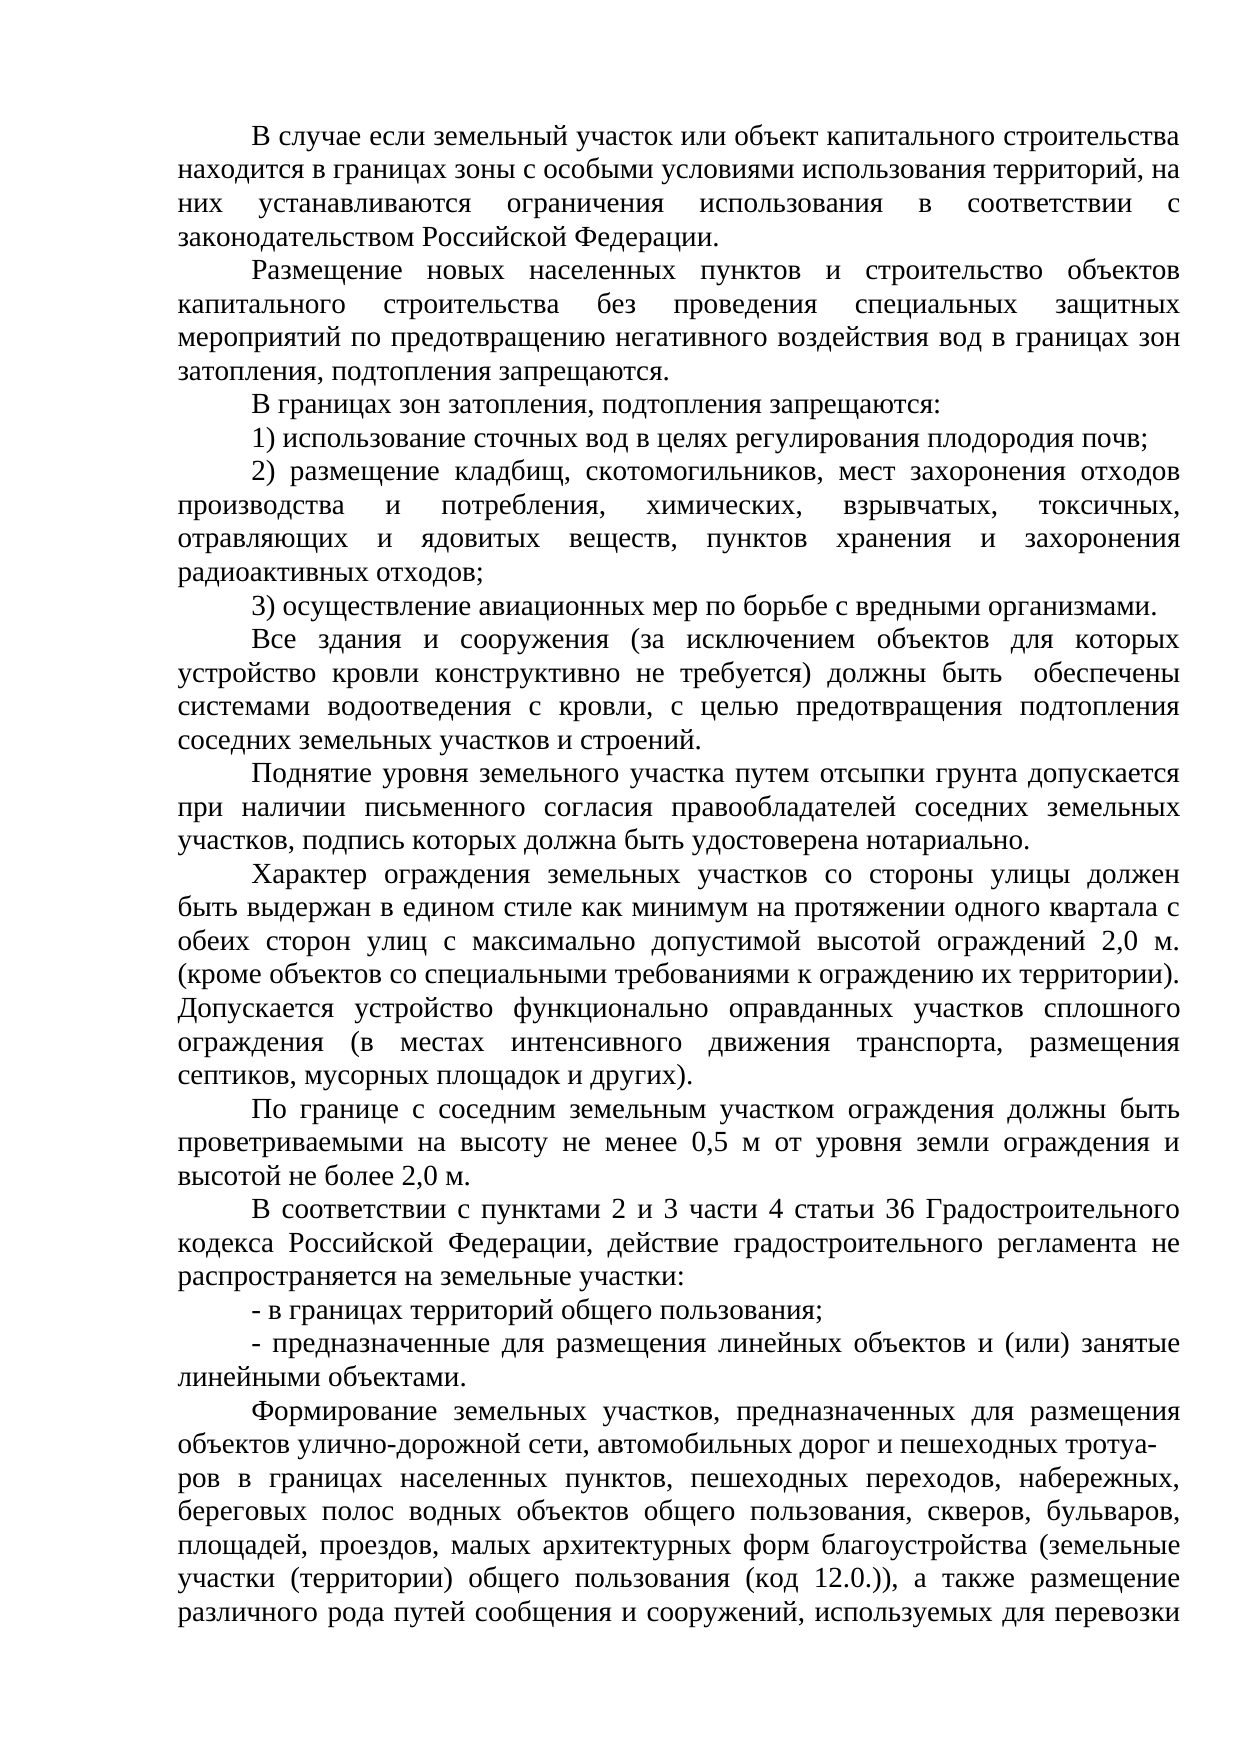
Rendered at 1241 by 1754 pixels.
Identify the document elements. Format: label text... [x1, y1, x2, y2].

text В границах зон затопления, подтопления запрещаются: [177, 386, 1181, 420]
text 1) использование сточных вод в целях регулирования плодородия почв; [177, 420, 1181, 453]
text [177, 1460, 1181, 1627]
text Характер ограждения земельных участков со стороны улицы должен быть выдержан в едином стиле как минимум на протяжении одного квартала с обеих сторон улиц с максимально допустимой высотой ограждений 2,0 м. (кроме объектов со специальными требованиями к ограждению их территории). Допускается устройство функционально оправданных участков сплошного ограждения (в местах интенсивного движения транспорта, размещения септиков, мусорных площадок и других). [177, 856, 1181, 1091]
text В случае если земельный участок или объект капитального строительства находится в границах зоны с особыми условиями использования территорий, на них устанавливаются ограничения использования в соответствии с законодательством Российской Федерации. [177, 118, 1181, 252]
text Формирование земельных участков, предназначенных для размещения объектов улично-дорожной сети, автомобильных дорог и пешеходных тротуа- [177, 1393, 1181, 1460]
text Все здания и сооружения (за исключением объектов для которых устройство кровли конструктивно не требуется) должны быть обеспечены системами водоотведения с кровли, с целью предотвращения подтопления соседних земельных участков и строений. [177, 621, 1181, 755]
text 3) осуществление авиационных мер по борьбе с вредными организмами. [177, 588, 1181, 621]
text 2) размещение кладбищ, скотомогильников, мест захоронения отходов производства и потребления, химических, взрывчатых, токсичных, отравляющих и ядовитых веществ, пунктов хранения и захоронения радиоактивных отходов; [177, 453, 1181, 588]
text Размещение новых населенных пунктов и строительство объектов капитального строительства без проведения специальных защитных мероприятий по предотвращению негативного воздействия вод в границах зон затопления, подтопления запрещаются. [177, 252, 1181, 386]
text В соответствии с пунктами 2 и 3 части 4 статьи 36 Градостроительного кодекса Российской Федерации, действие градостроительного регламента не распространяется на земельные участки: [177, 1191, 1181, 1292]
text Поднятие уровня земельного участка путем отсыпки грунта допускается при наличии письменного согласия правообладателей соседних земельных участков, подпись которых должна быть удостоверена нотариально. [177, 755, 1181, 856]
text - предназначенные для размещения линейных объектов и (или) занятые линейными объектами. [177, 1326, 1181, 1393]
text По границе с соседним земельным участком ограждения должны быть проветриваемыми на высоту не менее 0,5 м от уровня земли ограждения и высотой не более 2,0 м. [177, 1091, 1181, 1191]
text - в границах территорий общего пользования; [177, 1292, 1181, 1326]
